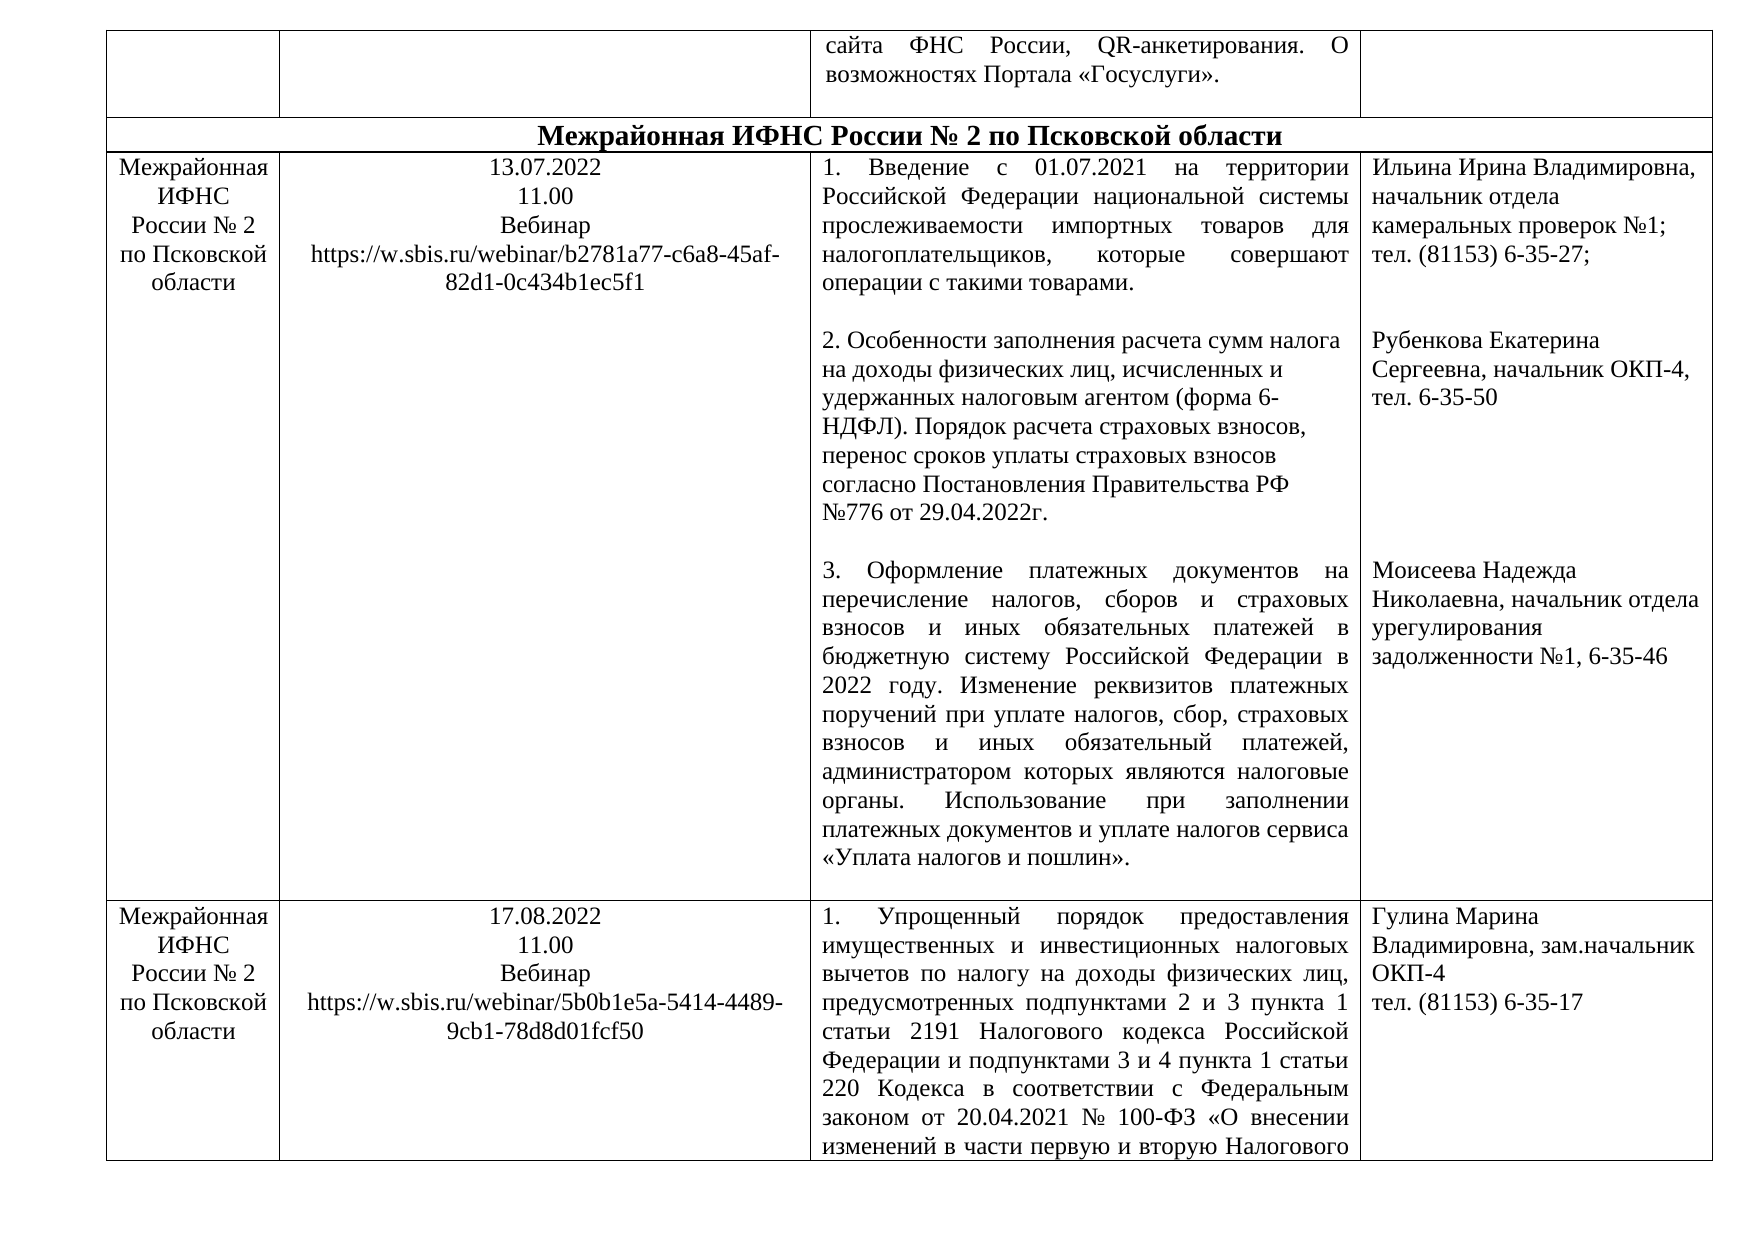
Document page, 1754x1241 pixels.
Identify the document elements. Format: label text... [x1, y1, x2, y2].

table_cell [811, 901, 1360, 1160]
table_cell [1361, 31, 1712, 117]
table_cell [107, 901, 279, 1160]
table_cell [107, 31, 279, 117]
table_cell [811, 31, 1360, 117]
table_cell Межрайонная ИФНС России № 2 по Псковской области [107, 153, 279, 900]
table_cell Межрайонная ИФНС России № 2 по Псковской области [107, 118, 1712, 151]
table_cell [1361, 901, 1712, 1160]
table_cell 1. Введение с 01.07.2021 на территории Российской Федерации национальной системы прослеживаемости импортных товаров для налогоплательщиков, которые совершают операции с такими товарами. 2. Особенности заполнения расчета сумм налога на доходы физических лиц, исчисленных и удержанных налоговым агентом (форма 6-НДФЛ). Порядок расчета страховых взносов, перенос сроков уплаты страховых взносов согласно Постановления Правительства РФ №776 от 29.04.2022г. 3. Оформление платежных документов на перечисление налогов, сборов и страховых взносов и иных обязательных платежей в бюджетную систему Российской Федерации в 2022 году. Изменение реквизитов платежных поручений при уплате налогов, сбор, страховых взносов и иных обязательный платежей, администратором которых являются налоговые органы. Использование при заполнении платежных документов и уплате налогов сервиса «Уплата налогов и пошлин». [811, 153, 1360, 900]
table_cell Ильина Ирина Владимировна, начальник отдела камеральных проверок №1; тел. (81153) 6-35-27; Рубенкова Екатерина Сергеевна, начальник ОКП-4, тел. 6-35-50 Моисеева Надежда Николаевна, начальник отдела урегулирования задолженности №1, 6-35-46 [1361, 153, 1712, 900]
table_cell 13.07.2022 11.00 Вебинар https://w.sbis.ru/webinar/b2781a77-c6a8-45af-82d1-0c434b1ec5f1 [280, 153, 810, 900]
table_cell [280, 31, 810, 117]
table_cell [280, 901, 810, 1160]
